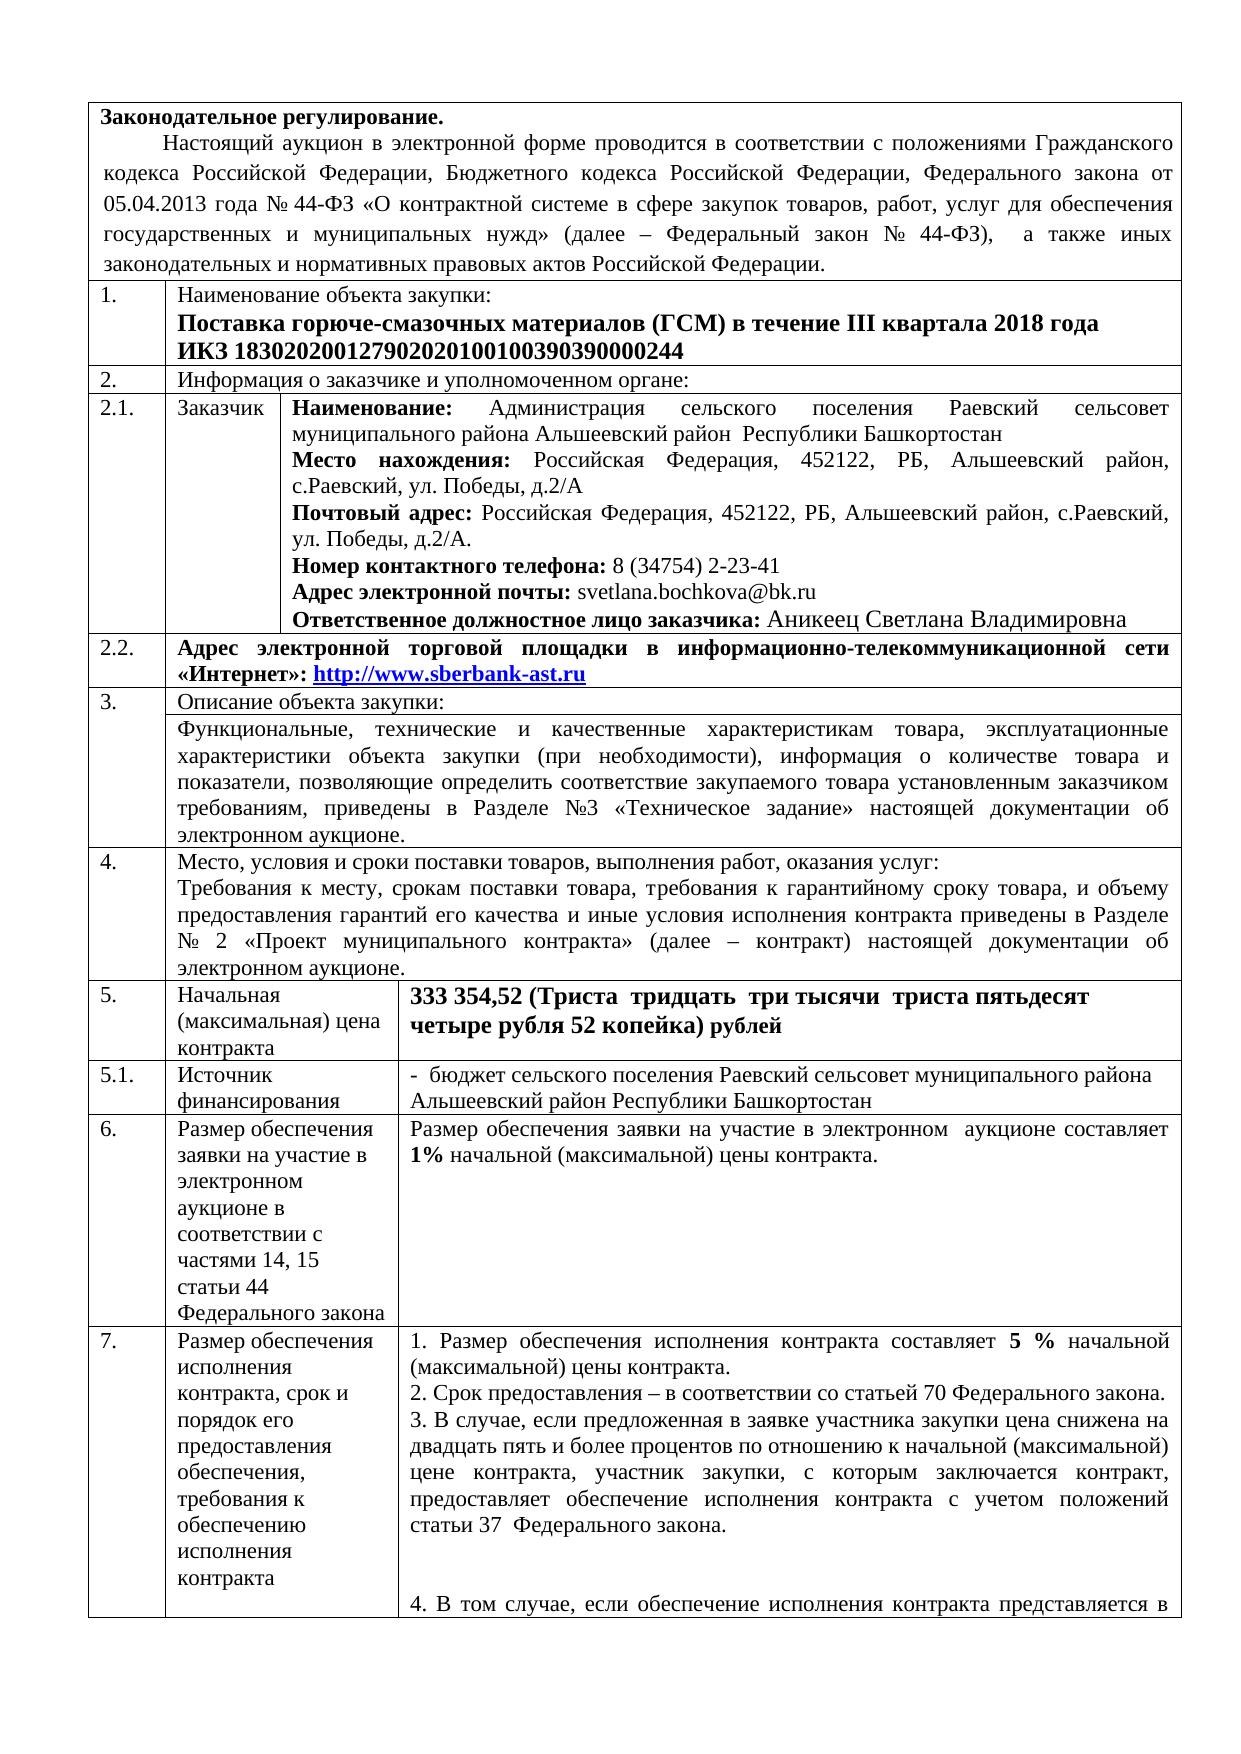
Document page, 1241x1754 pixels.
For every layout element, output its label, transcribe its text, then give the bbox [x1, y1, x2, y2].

table_cell Функциональные, технические и качественные характеристикам товара, эксплуатационные характеристики объекта закупки (при необходимости), информация о количестве товара и показатели, позволяющие определить соответствие закупаемого товара установленным заказчиком требованиям, приведены в Разделе №3 «Техническое задание» настоящей документации об электронном аукционе. [166, 715, 1181, 847]
table_cell Наименование: Администрация сельского поселения Раевский сельсовет муниципального района Альшеевский район Республики Башкортостан Место нахождения: Российская Федерация, 452122, РБ, Альшеевский район, с.Раевский, ул. Победы, д.2/А Почтовый адрес: Российская Федерация, 452122, РБ, Альшеевский район, с.Раевский, ул. Победы, д.2/А. Номер контактного телефона: 8 (34754) 2-23-41 Адрес электронной почты: svetlana.bochkova@bk.ru Ответственное должностное лицо заказчика: Аникеец Светлана Владимировна [281, 394, 1181, 633]
table_cell Источник финансирования [166, 1061, 398, 1114]
table_cell 6. [89, 1115, 165, 1326]
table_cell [166, 1327, 398, 1617]
table_cell Описание объекта закупки: [166, 688, 1181, 714]
table_cell Место, условия и сроки поставки товаров, выполнения работ, оказания услуг: Требования к месту, срокам поставки товара, требования к гарантийному сроку товара, и объему предоставления гарантий его качества и иные условия исполнения контракта приведены в Разделе № 2 «Проект муниципального контракта» (далее – контракт) настоящей документации об электронном аукционе. [166, 848, 1181, 980]
table_cell 1. [89, 281, 165, 365]
table_cell 2. [89, 366, 165, 392]
table_cell Адрес электронной торговой площадки в информационно-телекоммуникационной сети «Интернет»: http://www.sberbank-ast.ru [166, 634, 1181, 687]
table_cell Размер обеспечения заявки на участие в электронном аукционе в соответствии с частями 14, 15 статьи 44 Федерального закона [166, 1115, 398, 1326]
table_cell Заказчик [166, 394, 280, 633]
table_cell Наименование объекта закупки: Поставка горюче-смазочных материалов (ГСМ) в течение ΙΙΙ квартала 2018 года ИКЗ 183020200127902020100100390390000244 [166, 281, 1181, 365]
table_cell 2.2. [89, 634, 165, 687]
table_cell Начальная (максимальная) цена контракта [166, 981, 398, 1060]
table_cell 7. [89, 1327, 165, 1617]
table_cell - бюджет сельского поселения Раевский сельсовет муниципального района Альшеевский район Республики Башкортостан [399, 1061, 1181, 1114]
table_cell 333 354,52 (Триста тридцать три тысячи триста пятьдесят четыре рубля 52 копейка) рублей [399, 981, 1181, 1060]
table_cell 2.1. [89, 394, 165, 633]
table_cell 3. [89, 688, 165, 847]
table_cell Законодательное регулирование. Настоящий аукцион в электронной форме проводится в соответствии с положениями Гражданского кодекса Российской Федерации, Бюджетного кодекса Российской Федерации, Федерального закона от 05.04.2013 года № 44-ФЗ «О контрактной системе в сфере закупок товаров, работ, услуг для обеспечения государственных и муниципальных нужд» (далее – Федеральный закон № 44-ФЗ), а также иных законодательных и нормативных правовых актов Российской Федерации. [89, 103, 1181, 280]
table_cell 4. [89, 848, 165, 980]
table_cell Информация о заказчике и уполномоченном органе: [166, 366, 1181, 392]
table_cell Размер обеспечения заявки на участие в электронном аукционе составляет 1% начальной (максимальной) цены контракта. [399, 1115, 1181, 1326]
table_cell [399, 1327, 1181, 1617]
table_cell 5.1. [89, 1061, 165, 1114]
table_cell 5. [89, 981, 165, 1060]
